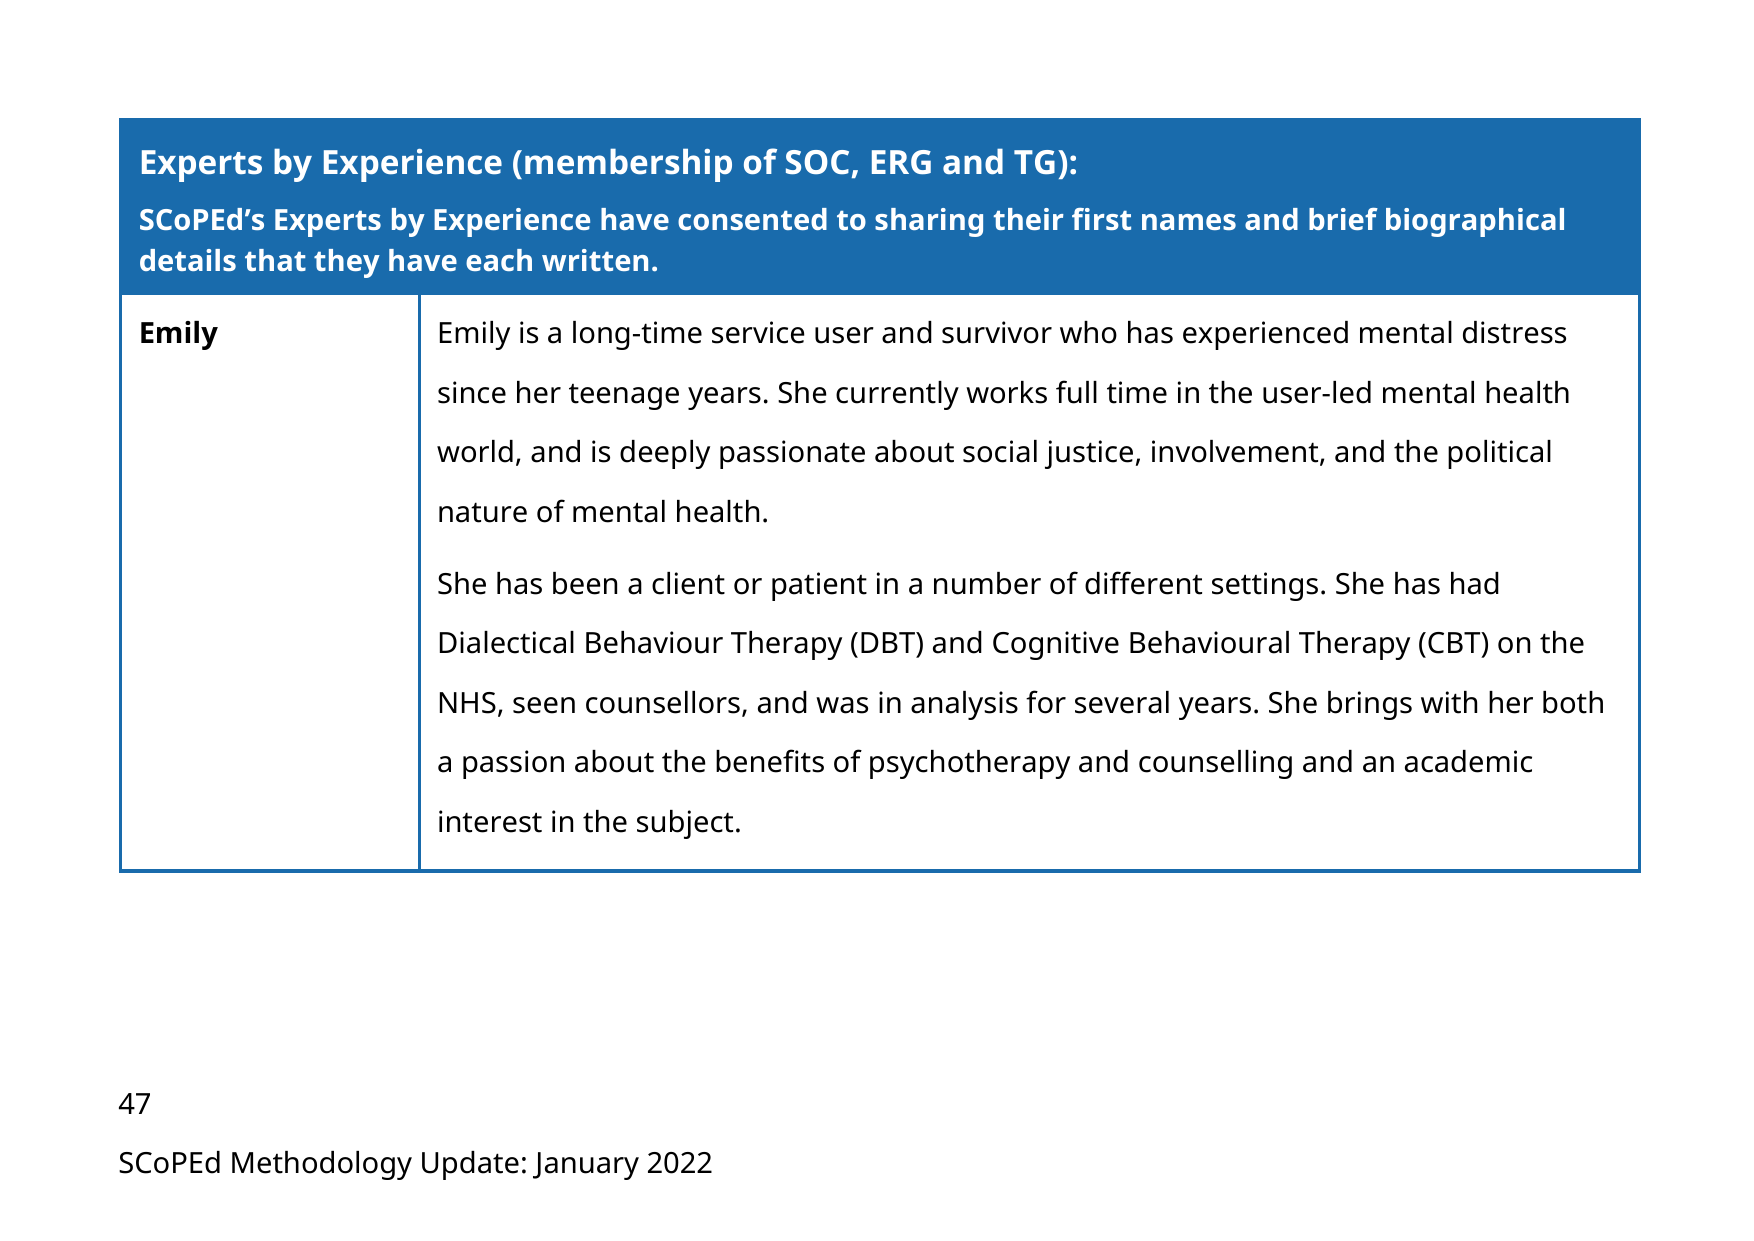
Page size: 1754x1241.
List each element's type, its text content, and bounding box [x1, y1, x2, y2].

table_cell Emily [122, 295, 418, 869]
table_cell Emily is a long-time service user and survivor who has experienced mental distress since her teenage years. She currently works full time in the user-led mental health world, and is deeply passionate about social justice, involvement, and the political nature of mental health. She has been a client or patient in a number of different settings. She has had Dialectical Behaviour Therapy (DBT) and Cognitive Behavioural Therapy (CBT) on the NHS, seen counsellors, and was in analysis for several years. She brings with her both a passion about the benefits of psychotherapy and counselling and an academic interest in the subject. [421, 295, 1638, 869]
table_header Experts by Experience (membership of SOC, ERG and TG): SCoPEd’s Experts by Experience have consented to sharing their first names and brief biographical details that they have each written. [122, 121, 1638, 292]
